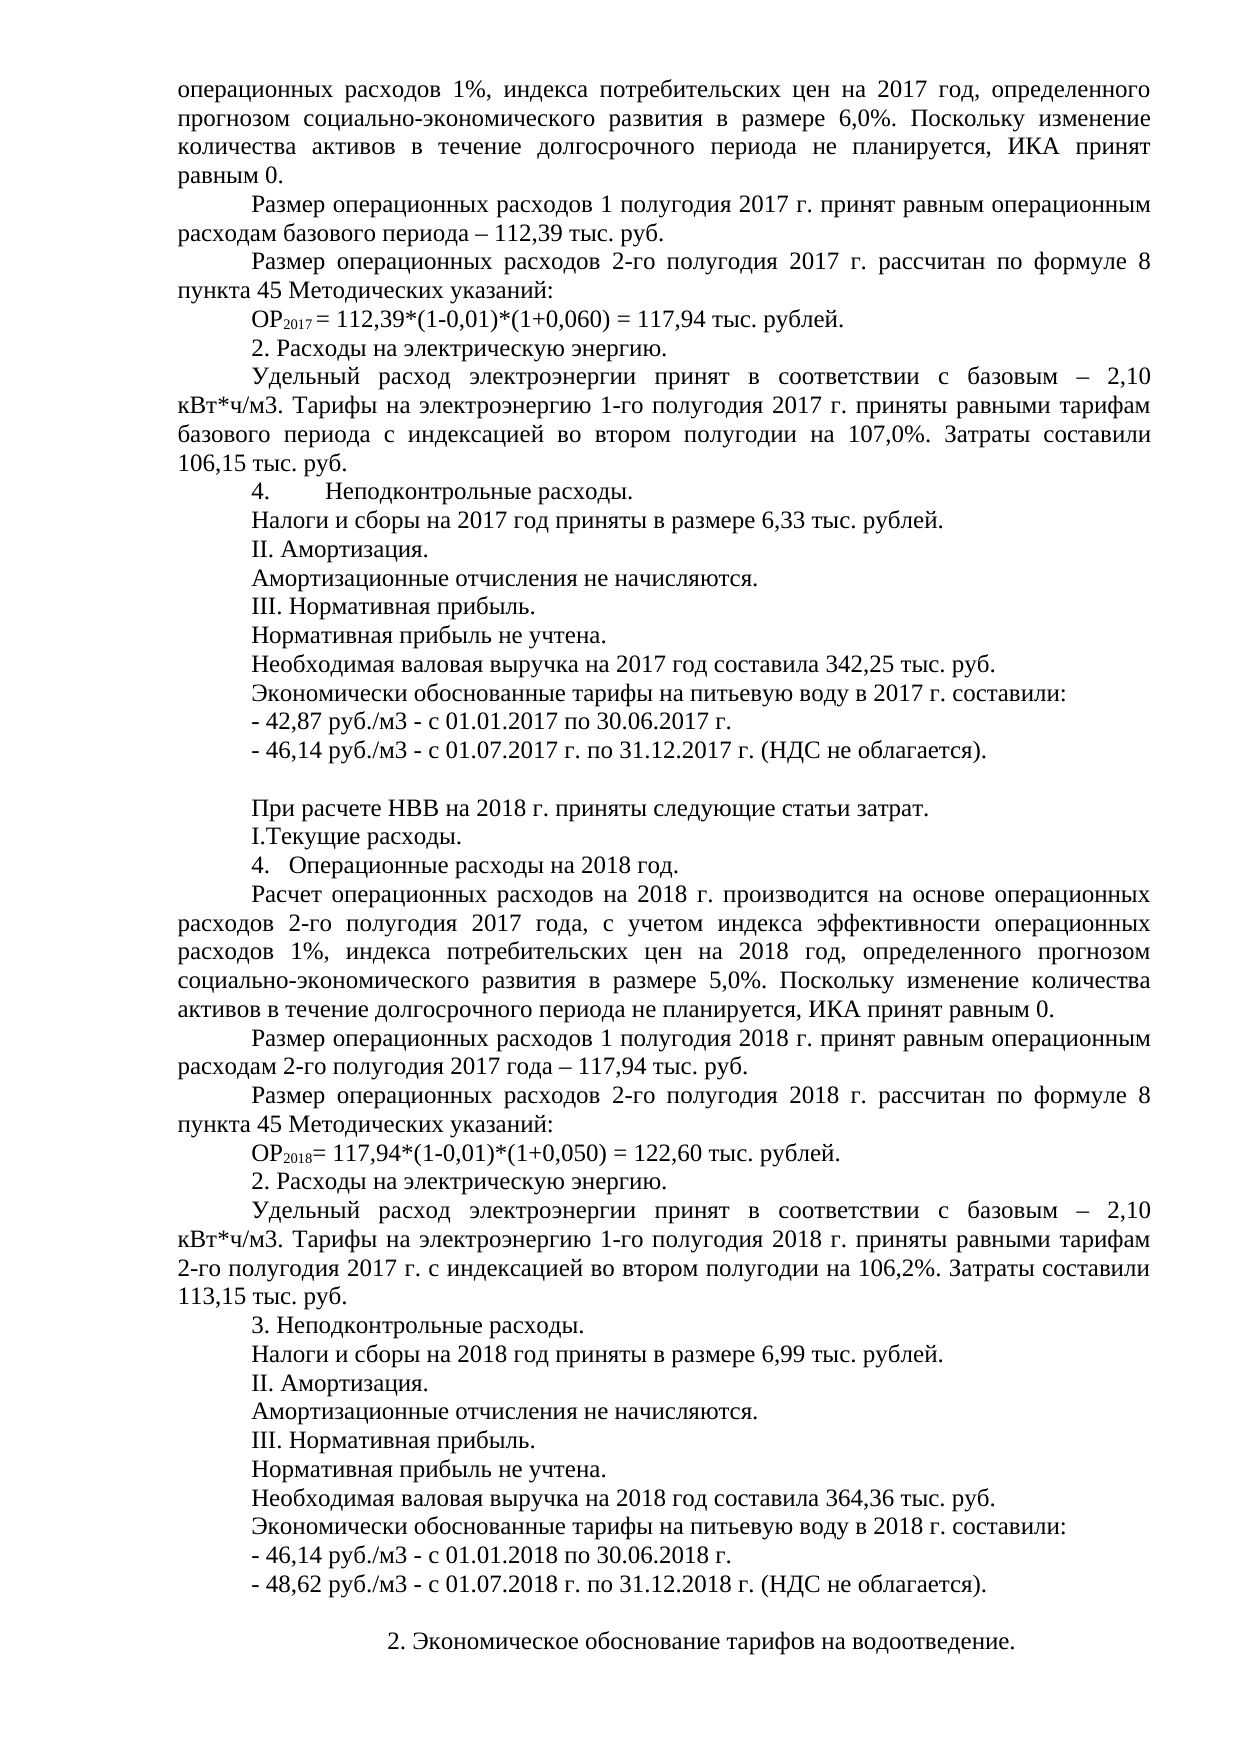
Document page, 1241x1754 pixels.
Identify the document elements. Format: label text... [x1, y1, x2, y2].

text Амортизационные отчисления не начисляются. [177, 1396, 1152, 1425]
text 2. Расходы на электрическую энергию. [177, 333, 1152, 361]
text Удельный расход электроэнергии принят в соответствии с базовым – 2,10 кВт*ч/м3. Тарифы на электроэнергию 1-го полугодия 2018 г. приняты равными тарифам 2-го полугодия 2017 г. с индексацией во втором полугодии на 106,2%. Затраты составили 113,15 тыс. руб. [177, 1195, 1152, 1310]
text Налоги и сборы на 2017 год приняты в размере 6,33 тыс. рублей. [177, 505, 1152, 534]
text - 46,14 руб./м3 - с 01.01.2018 по 30.06.2018 г. [177, 1540, 1152, 1569]
text II. Амортизация. [177, 534, 1152, 563]
text 3. Неподконтрольные расходы. [177, 1310, 1152, 1339]
text Расчет операционных расходов на 2018 г. производится на основе операционных расходов 2-го полугодия 2017 года, с учетом индекса эффективности операционных расходов 1%, индекса потребительских цен на 2018 год, определенного прогнозом социально-экономического развития в размере 5,0%. Поскольку изменение количества активов в течение долгосрочного периода не планируется, ИКА принят равным 0. [177, 879, 1152, 1023]
text - 46,14 руб./м3 - с 01.07.2017 г. по 31.12.2017 г. (НДС не облагается). [177, 735, 1152, 764]
text 2. Экономическое обоснование тарифов на водоотведение. [177, 1626, 1152, 1655]
text При расчете НВВ на 2018 г. приняты следующие статьи затрат. [177, 793, 1152, 821]
text Необходимая валовая выручка на 2018 год составила 364,36 тыс. руб. [177, 1483, 1152, 1511]
text Амортизационные отчисления не начисляются. [177, 563, 1152, 591]
list Операционные расходы на 2018 год. [251, 850, 1152, 879]
text Размер операционных расходов 1 полугодия 2018 г. принят равным операционным расходам 2-го полугодия 2017 года – 117,94 тыс. руб. [177, 1023, 1152, 1080]
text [177, 74, 1152, 189]
text III. Нормативная прибыль. [177, 1425, 1152, 1454]
text Необходимая валовая выручка на 2017 год составила 342,25 тыс. руб. [177, 649, 1152, 678]
text Налоги и сборы на 2018 год приняты в размере 6,99 тыс. рублей. [177, 1339, 1152, 1368]
text III. Нормативная прибыль. [177, 591, 1152, 620]
text ОР2018= 117,94*(1-0,01)*(1+0,050) = 122,60 тыс. рублей. [177, 1138, 1152, 1166]
text - 42,87 руб./м3 - с 01.01.2017 по 30.06.2017 г. [177, 706, 1152, 735]
text Нормативная прибыль не учтена. [177, 620, 1152, 649]
text Нормативная прибыль не учтена. [177, 1454, 1152, 1483]
text I.Текущие расходы. [177, 821, 1152, 850]
text Размер операционных расходов 2-го полугодия 2017 г. рассчитан по формуле 8 пункта 45 Методических указаний: [177, 246, 1152, 304]
text II. Амортизация. [177, 1368, 1152, 1396]
text Экономически обоснованные тарифы на питьевую воду в 2018 г. составили: [177, 1511, 1152, 1540]
text 2. Расходы на электрическую энергию. [177, 1166, 1152, 1195]
text Размер операционных расходов 1 полугодия 2017 г. принят равным операционным расходам базового периода – 112,39 тыс. руб. [177, 189, 1152, 246]
text Экономически обоснованные тарифы на питьевую воду в 2017 г. составили: [177, 678, 1152, 706]
list Неподконтрольные расходы. [177, 476, 1152, 505]
text Размер операционных расходов 2-го полугодия 2018 г. рассчитан по формуле 8 пункта 45 Методических указаний: [177, 1080, 1152, 1138]
text ОР2017 = 112,39*(1-0,01)*(1+0,060) = 117,94 тыс. рублей. [177, 304, 1152, 333]
text - 48,62 руб./м3 - с 01.07.2018 г. по 31.12.2018 г. (НДС не облагается). [177, 1569, 1152, 1598]
text Удельный расход электроэнергии принят в соответствии с базовым – 2,10 кВт*ч/м3. Тарифы на электроэнергию 1-го полугодия 2017 г. приняты равными тарифам базового периода с индексацией во втором полугодии на 107,0%. Затраты составили 106,15 тыс. руб. [177, 361, 1152, 476]
